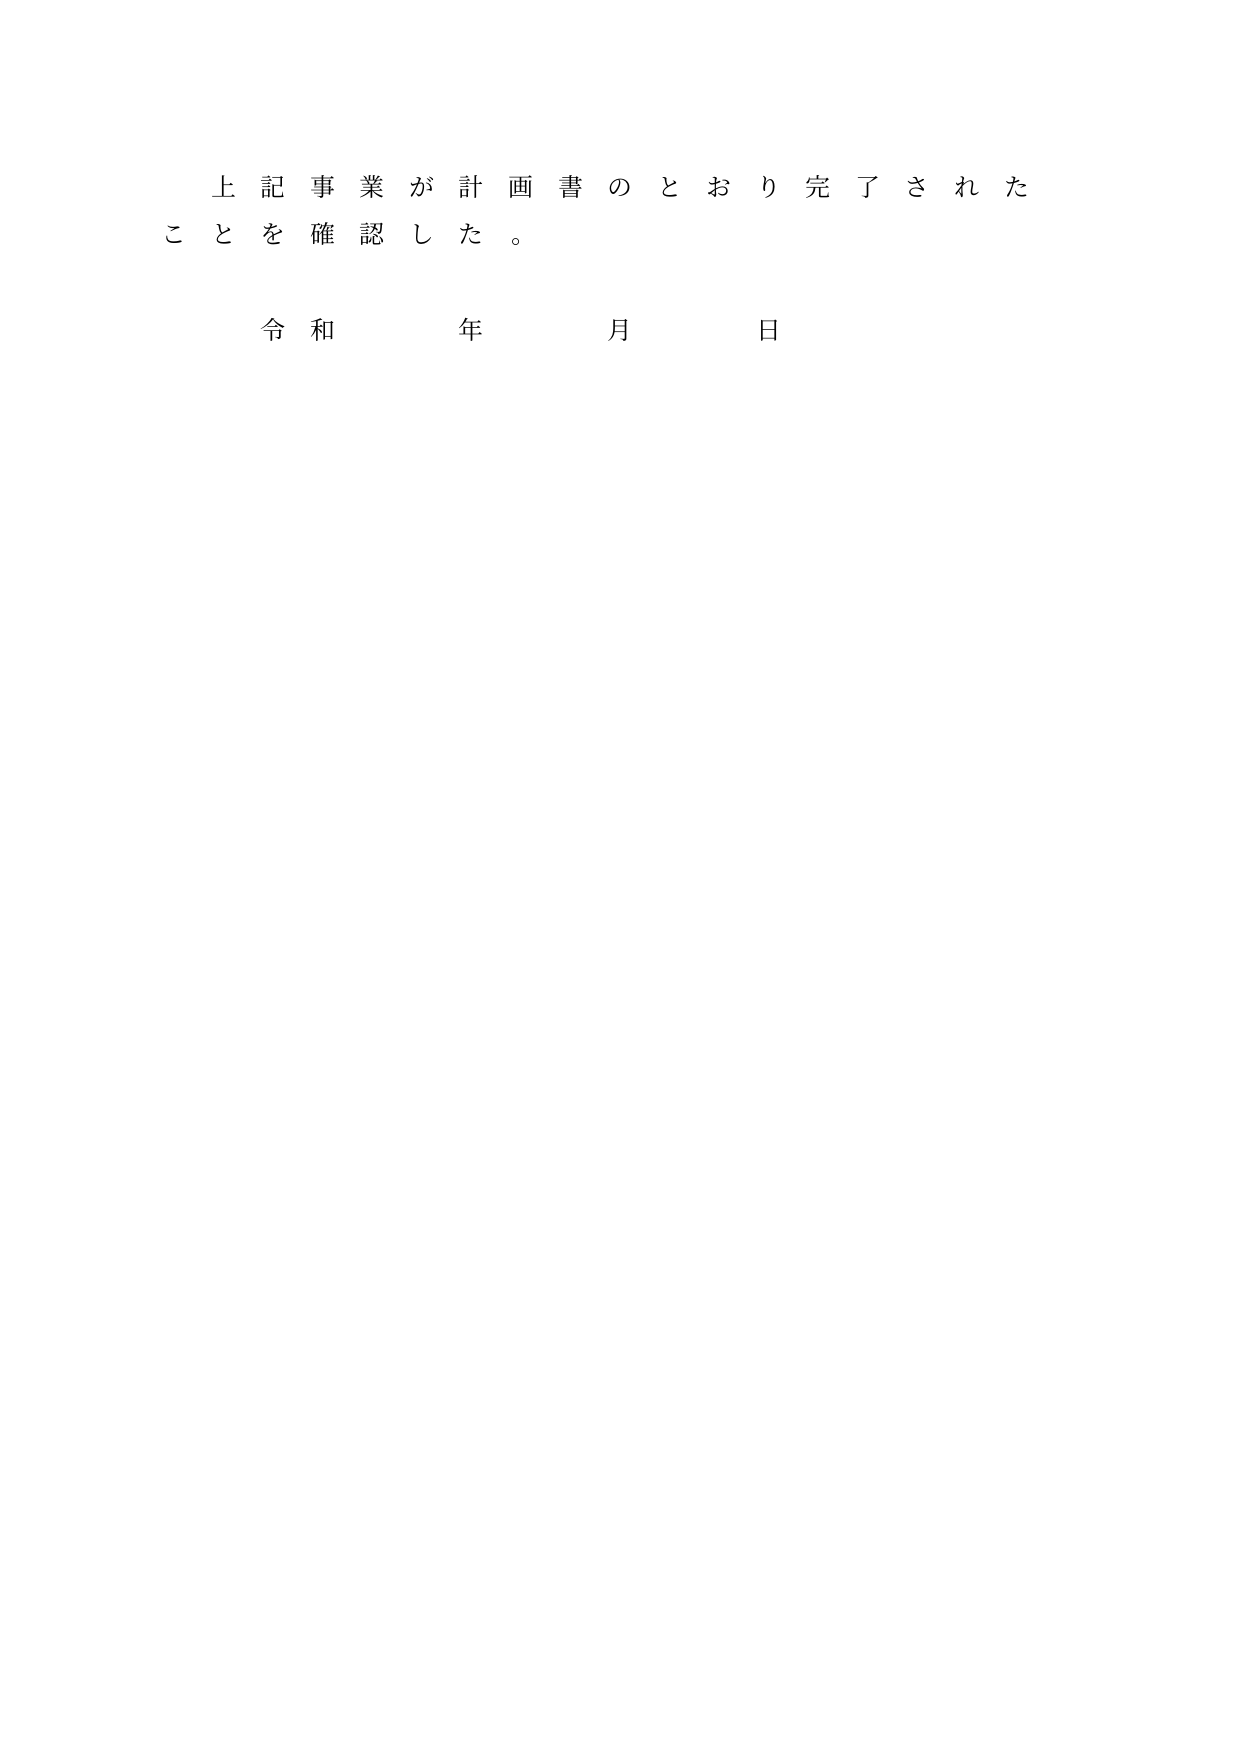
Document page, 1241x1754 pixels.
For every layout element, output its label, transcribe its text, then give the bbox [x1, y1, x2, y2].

text 上記事業が計画書のとおり完了されたことを確認した。 [161, 161, 1079, 257]
text 令和 年 月 日 [161, 304, 1079, 352]
